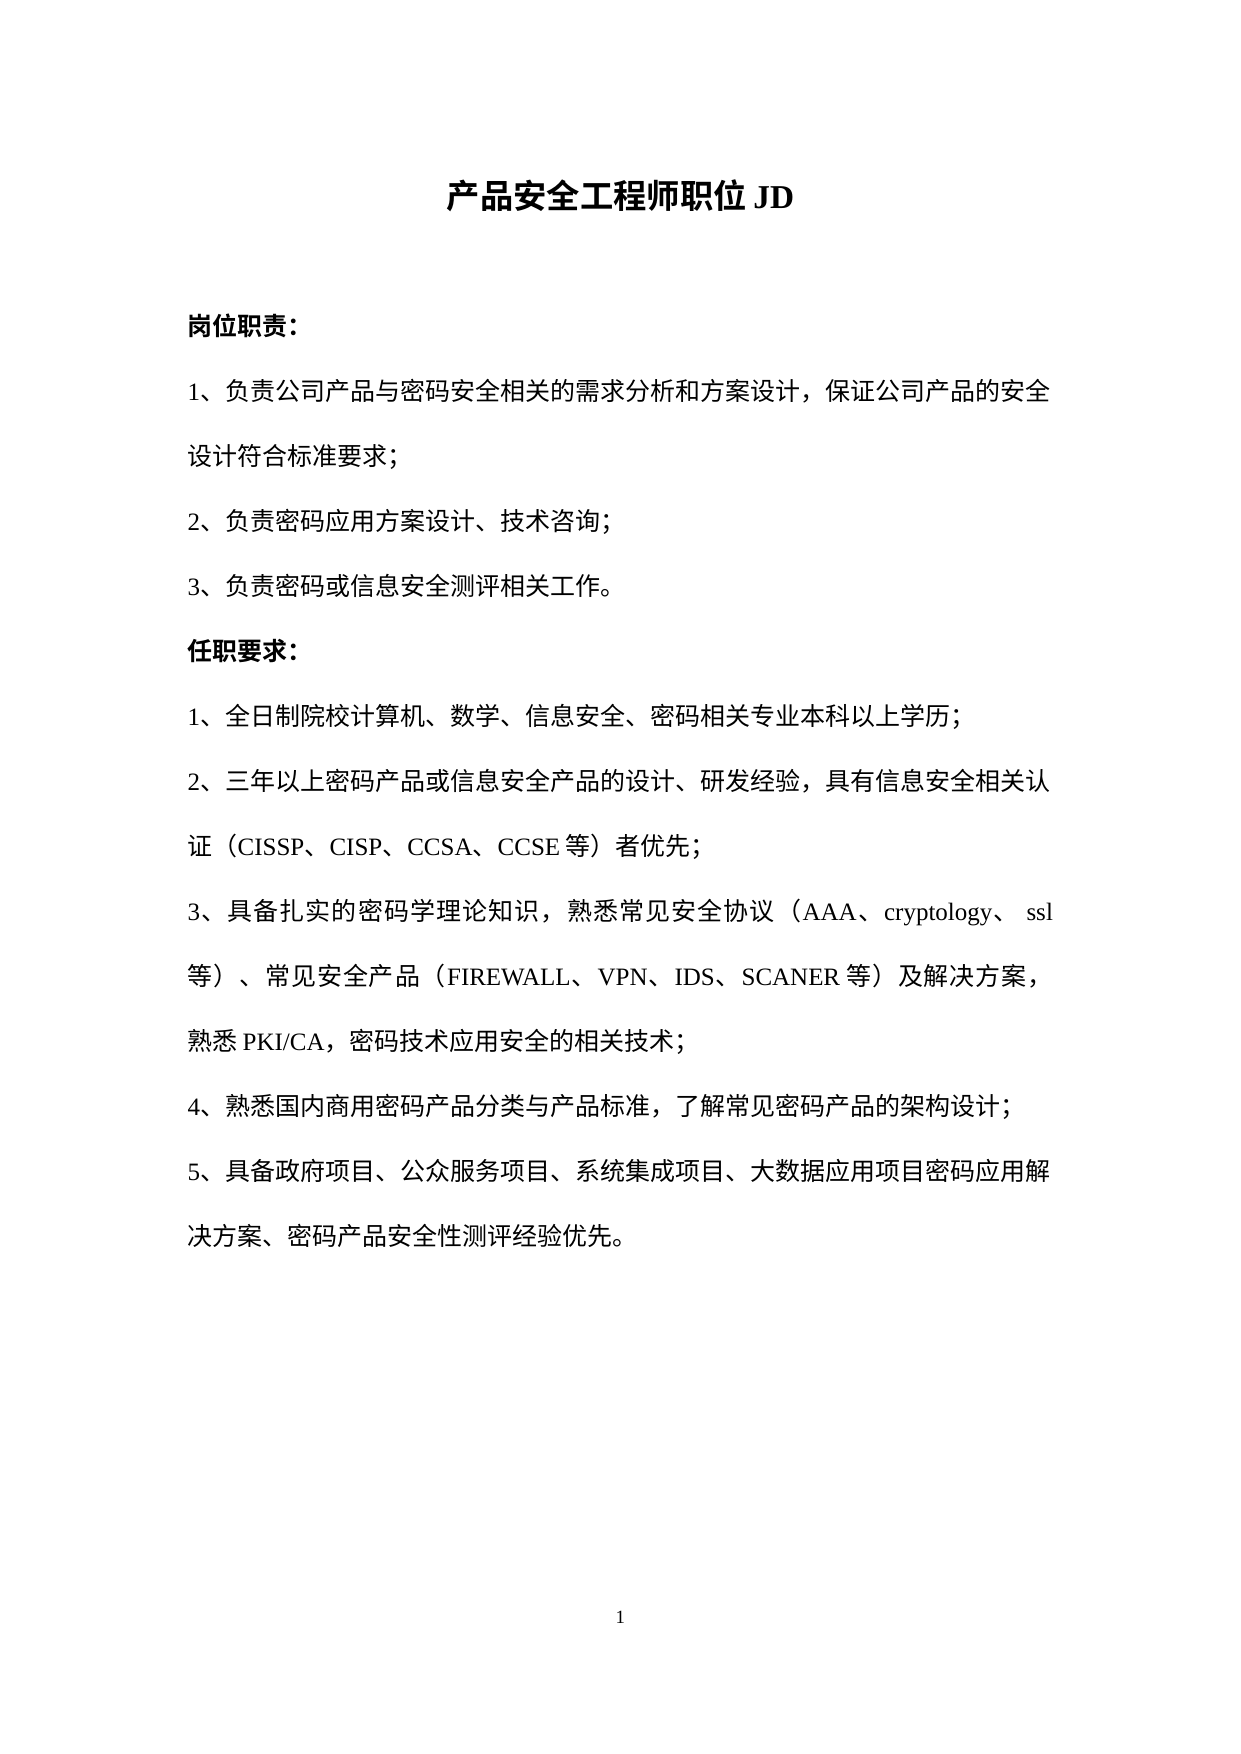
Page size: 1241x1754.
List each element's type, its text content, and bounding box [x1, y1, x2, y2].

text 2、三年以上密码产品或信息安全产品的设计、研发经验，具有信息安全相关认证（CISSP、CISP、CCSA、CCSE等）者优先； [187, 747, 1053, 877]
text 岗位职责： [187, 292, 1053, 357]
text 2、负责密码应用方案设计、技术咨询； [187, 487, 1053, 552]
text 4、熟悉国内商用密码产品分类与产品标准，了解常见密码产品的架构设计； [187, 1072, 1053, 1137]
text 5、具备政府项目、公众服务项目、系统集成项目、大数据应用项目密码应用解决方案、密码产品安全性测评经验优先。 [187, 1137, 1053, 1267]
text 3、具备扎实的密码学理论知识，熟悉常见安全协议（AAA、cryptology、 ssl等）、常见安全产品（FIREWALL、VPN、IDS、SCANER等）及解决方案，熟悉PKI/CA，密码技术应用安全的相关技术； [187, 877, 1053, 1072]
text 3、负责密码或信息安全测评相关工作。 [187, 552, 1053, 617]
text 产品安全工程师职位JD [187, 162, 1053, 227]
text 1、全日制院校计算机、数学、信息安全、密码相关专业本科以上学历； [187, 682, 1053, 747]
text 1、负责公司产品与密码安全相关的需求分析和方案设计，保证公司产品的安全设计符合标准要求； [187, 357, 1053, 487]
text 任职要求： [187, 617, 1053, 682]
